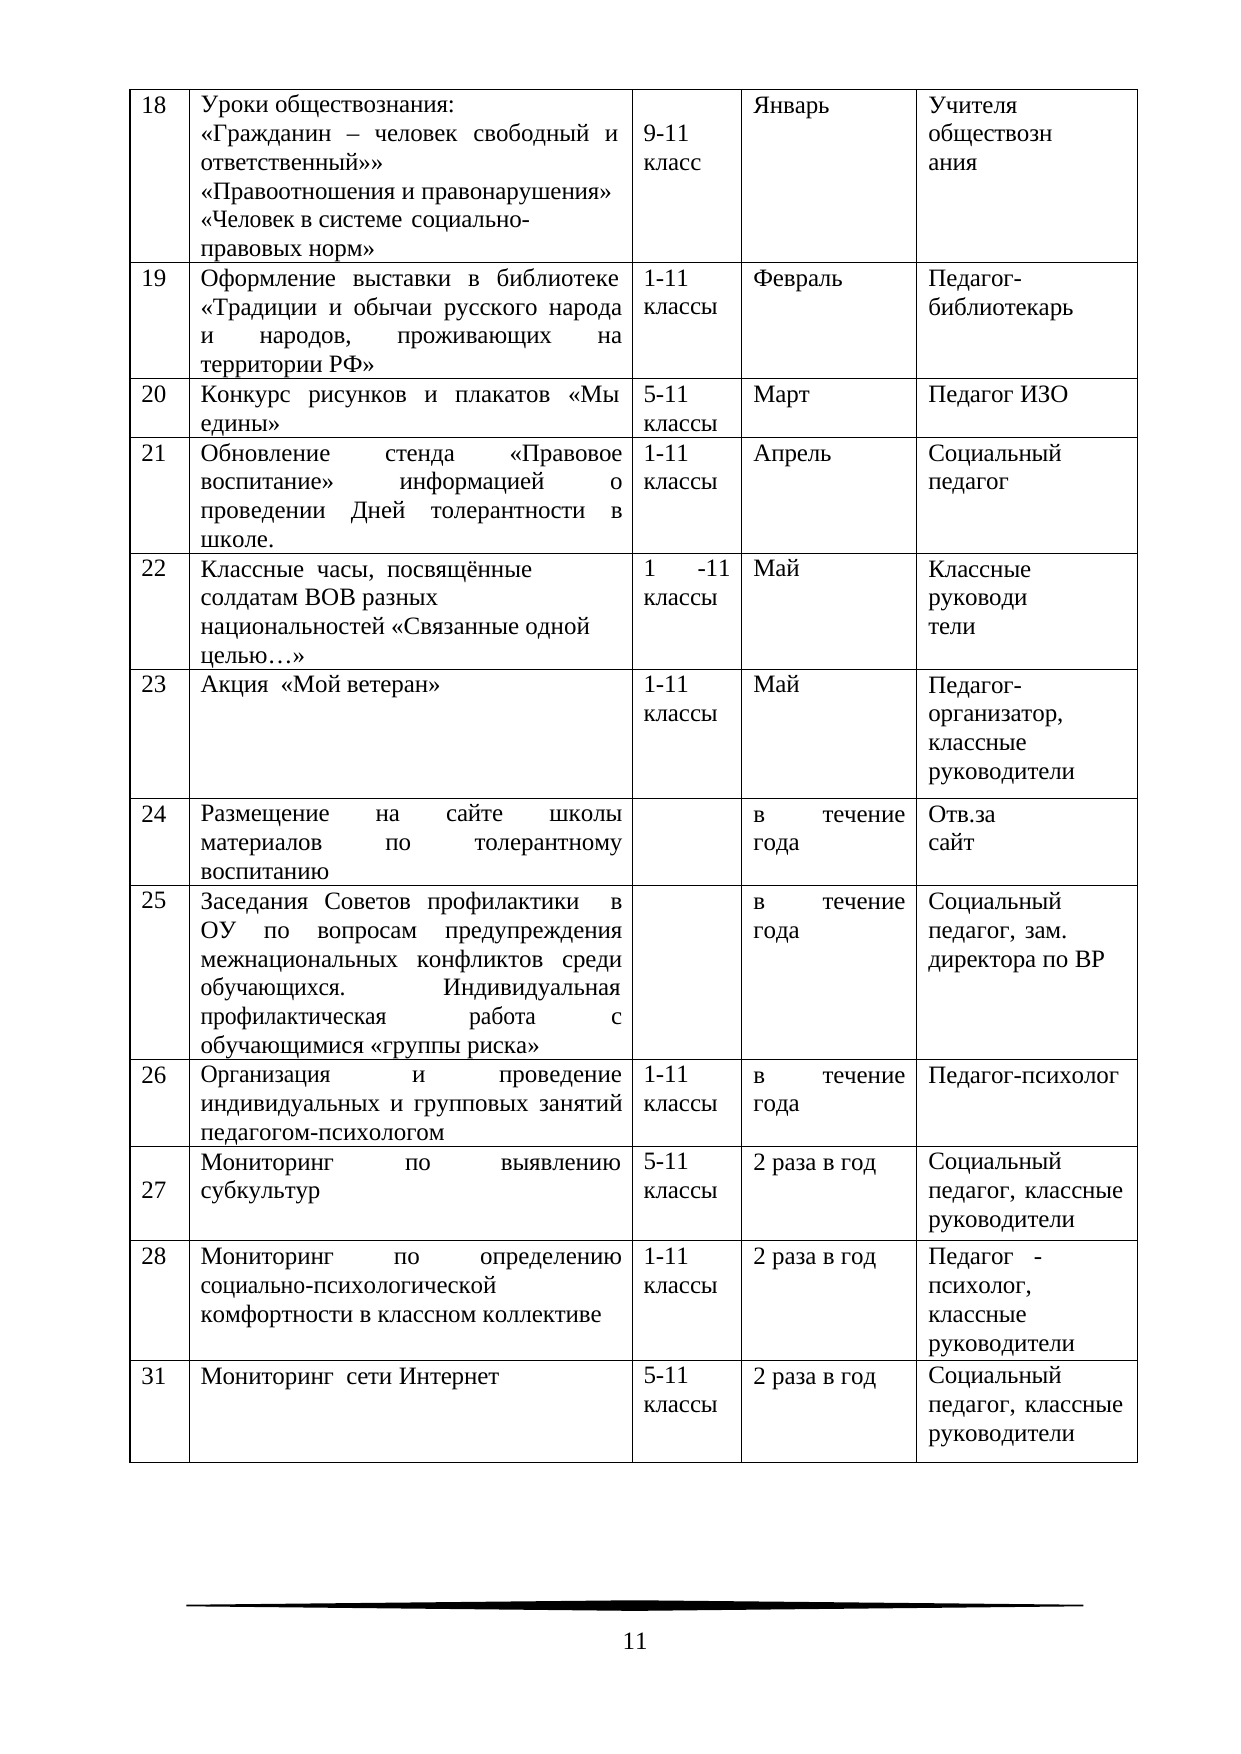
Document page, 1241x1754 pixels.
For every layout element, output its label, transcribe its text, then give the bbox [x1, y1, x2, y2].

table_cell Мониторинг по выявлению субкультур [190, 1147, 632, 1240]
table_cell Январь [742, 90, 916, 262]
table_cell Май [742, 554, 916, 669]
table_cell 21 [131, 438, 189, 553]
table_cell Май [742, 670, 916, 798]
table_cell Отв.за сайт [917, 799, 1137, 885]
table_cell 2 раза в год [742, 1241, 916, 1360]
table_cell 20 [131, 379, 189, 437]
table_cell Организация и проведение индивидуальных и групповых занятий педагогом-психологом [190, 1060, 632, 1146]
table_cell 25 [131, 886, 189, 1059]
table_cell в течение года [742, 886, 916, 1059]
table_cell 2 раза в год [742, 1361, 916, 1462]
table_cell Мониторинг сети Интернет [190, 1361, 632, 1462]
table_cell Мониторинг по определению социально-психологической комфортности в классном коллективе [190, 1241, 632, 1360]
table_cell Классные часы, посвящённые солдатам ВОВ разных национальностей «Связанные одной целью…» [190, 554, 632, 669]
table_cell 22 [131, 554, 189, 669]
table_cell Уроки обществознания: «Гражданин – человек свободный и ответственный»» «Правоотношения и правонарушения» «Человек в системе социально-правовых норм» [190, 90, 632, 262]
table_cell 5-11 классы [633, 379, 741, 437]
table_cell в течение года [742, 1060, 916, 1146]
table_cell Социальный педагог, классные руководители [917, 1147, 1137, 1240]
table_cell [633, 886, 741, 1059]
table_cell в течение года [742, 799, 916, 885]
table_cell Март [742, 379, 916, 437]
table_cell 28 [131, 1241, 189, 1360]
table_cell Акция «Мой ветеран» [190, 670, 632, 798]
table_cell 1-11 классы [633, 438, 741, 553]
table_cell 9-11 класс [633, 90, 741, 262]
table_cell Конкурс рисунков и плакатов «Мы едины» [190, 379, 632, 437]
table_cell Оформление выставки в библиотеке «Традиции и обычаи русского народа и народов, проживающих на территории РФ» [190, 263, 632, 378]
table_cell Обновление стенда «Правовое воспитание» информацией о проведении Дней толерантности в школе. [190, 438, 632, 553]
table_cell Педагог - психолог, классные руководители [917, 1241, 1137, 1360]
table_cell 1-11 классы [633, 670, 741, 798]
table_cell Социальный педагог, классные руководители [917, 1361, 1137, 1462]
table_cell Педагог-библиотекарь [917, 263, 1137, 378]
table_cell 26 [131, 1060, 189, 1146]
table_cell 1-11 классы [633, 1060, 741, 1146]
table_cell 18 [131, 90, 189, 262]
table_cell Заседания Советов профилактики в ОУ по вопросам предупреждения межнациональных конфликтов среди обучающихся. Индивидуальная профилактическая работа с обучающимися «группы риска» [190, 886, 632, 1059]
table_cell Социальный педагог [917, 438, 1137, 553]
table_cell [633, 799, 741, 885]
table_cell Педагог-психолог [917, 1060, 1137, 1146]
table_cell Педагог-организатор, классные руководители [917, 670, 1137, 798]
table_cell 24 [131, 799, 189, 885]
table_cell Размещение на сайте школы материалов по толерантному воспитанию [190, 799, 632, 885]
table_cell Апрель [742, 438, 916, 553]
table_cell 23 [131, 670, 189, 798]
table_cell 5-11 классы [633, 1361, 741, 1462]
table_cell Учителя обществознания [917, 90, 1137, 262]
table_cell Педагог ИЗО [917, 379, 1137, 437]
table_cell 5-11 классы [633, 1147, 741, 1240]
table_cell 1 -11 классы [633, 554, 741, 669]
table_cell Февраль [742, 263, 916, 378]
table_cell 27 [131, 1147, 189, 1240]
table_cell Социальный педагог, зам. директора по ВР [917, 886, 1137, 1059]
table_cell Классные руководители [917, 554, 1137, 669]
table_cell 1-11 классы [633, 1241, 741, 1360]
table_cell 1-11 классы [633, 263, 741, 378]
table_cell 19 [131, 263, 189, 378]
table_cell 31 [131, 1361, 189, 1462]
table_cell 2 раза в год [742, 1147, 916, 1240]
